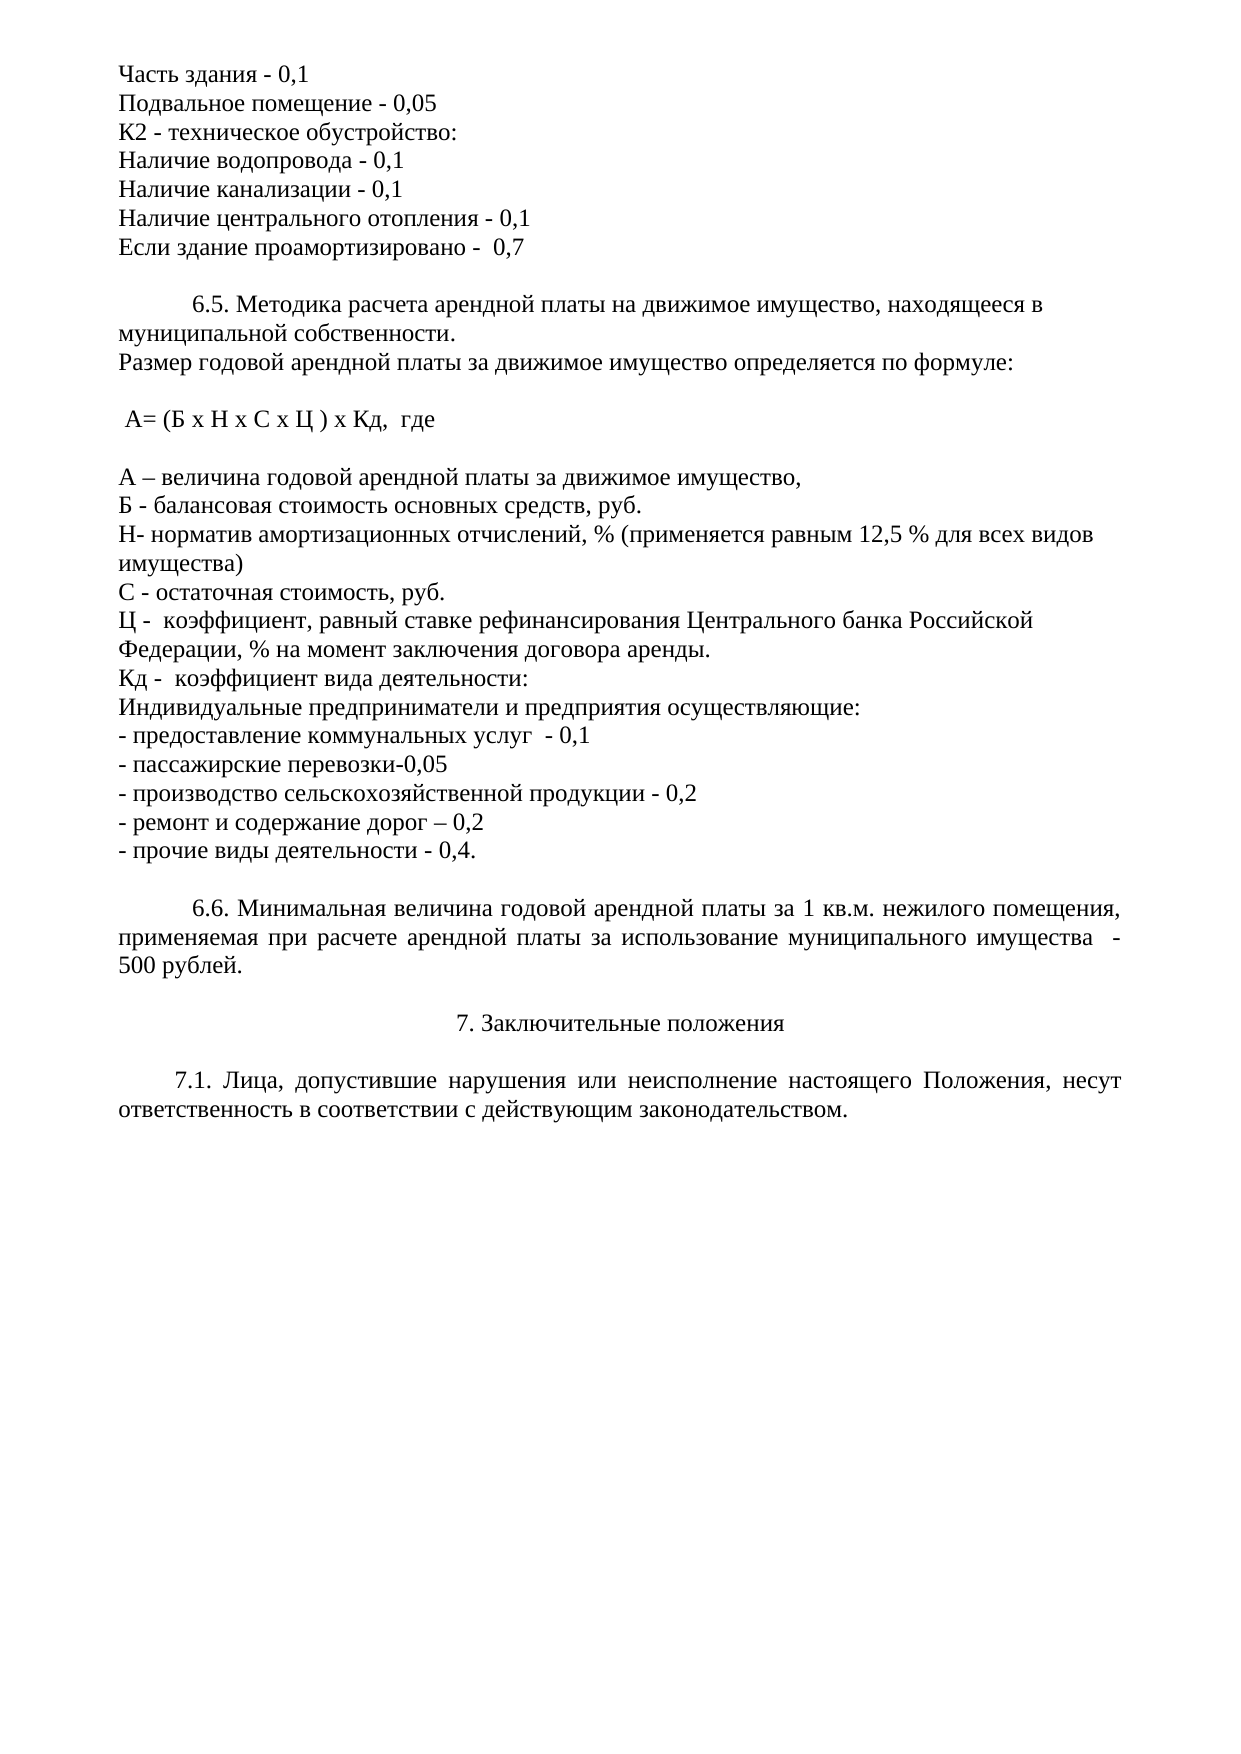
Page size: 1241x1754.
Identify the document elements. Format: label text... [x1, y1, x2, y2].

text - ремонт и содержание дорог – 0,2 [118, 807, 1122, 835]
text Индивидуальные предприниматели и предприятия осуществляющие: [118, 692, 1122, 720]
text Кд - коэффициент вида деятельности: [118, 663, 1122, 692]
text Размер годовой арендной платы за движимое имущество определяется по формуле: [118, 347, 1122, 375]
text - предоставление коммунальных услуг - 0,1 [118, 720, 1122, 749]
text А – величина годовой арендной платы за движимое имущество, [118, 462, 1122, 490]
text Наличие центрального отопления - 0,1 [118, 203, 1122, 232]
text - прочие виды деятельности - 0,4. [118, 835, 1122, 864]
text 6.6. Минимальная величина годовой арендной платы за 1 кв.м. нежилого помещения, применяемая при расчете арендной платы за использование муниципального имущества - 500 рублей. [118, 893, 1122, 979]
text 7. Заключительные положения [118, 1008, 1122, 1037]
text 7.1. Лица, допустившие нарушения или неисполнение настоящего Положения, несут ответственность в соответствии с действующим законодательством. [118, 1065, 1122, 1123]
text Б - балансовая стоимость основных средств, руб. [118, 490, 1122, 519]
text К2 - техническое обустройство: [118, 117, 1122, 145]
text Часть здания - 0,1 [118, 59, 1122, 88]
text Н- норматив амортизационных отчислений, % (применяется равным 12,5 % для всех видов имущества) [118, 519, 1122, 577]
text Если здание проамортизировано - 0,7 [118, 232, 1122, 260]
text - пассажирские перевозки-0,05 [118, 749, 1122, 778]
text Ц - коэффициент, равный ставке рефинансирования Центрального банка Российской Федерации, % на момент заключения договора аренды. [118, 605, 1122, 663]
text - производство сельскохозяйственной продукции - 0,2 [118, 778, 1122, 807]
text С - остаточная стоимость, руб. [118, 577, 1122, 605]
text Наличие водопровода - 0,1 [118, 145, 1122, 174]
text А= (Б х Н х С х Ц ) х Кд, где [118, 404, 1122, 433]
text Наличие канализации - 0,1 [118, 174, 1122, 203]
text 6.5. Методика расчета арендной платы на движимое имущество, находящееся в муниципальной собственности. [118, 289, 1122, 347]
text Подвальное помещение - 0,05 [118, 88, 1122, 117]
